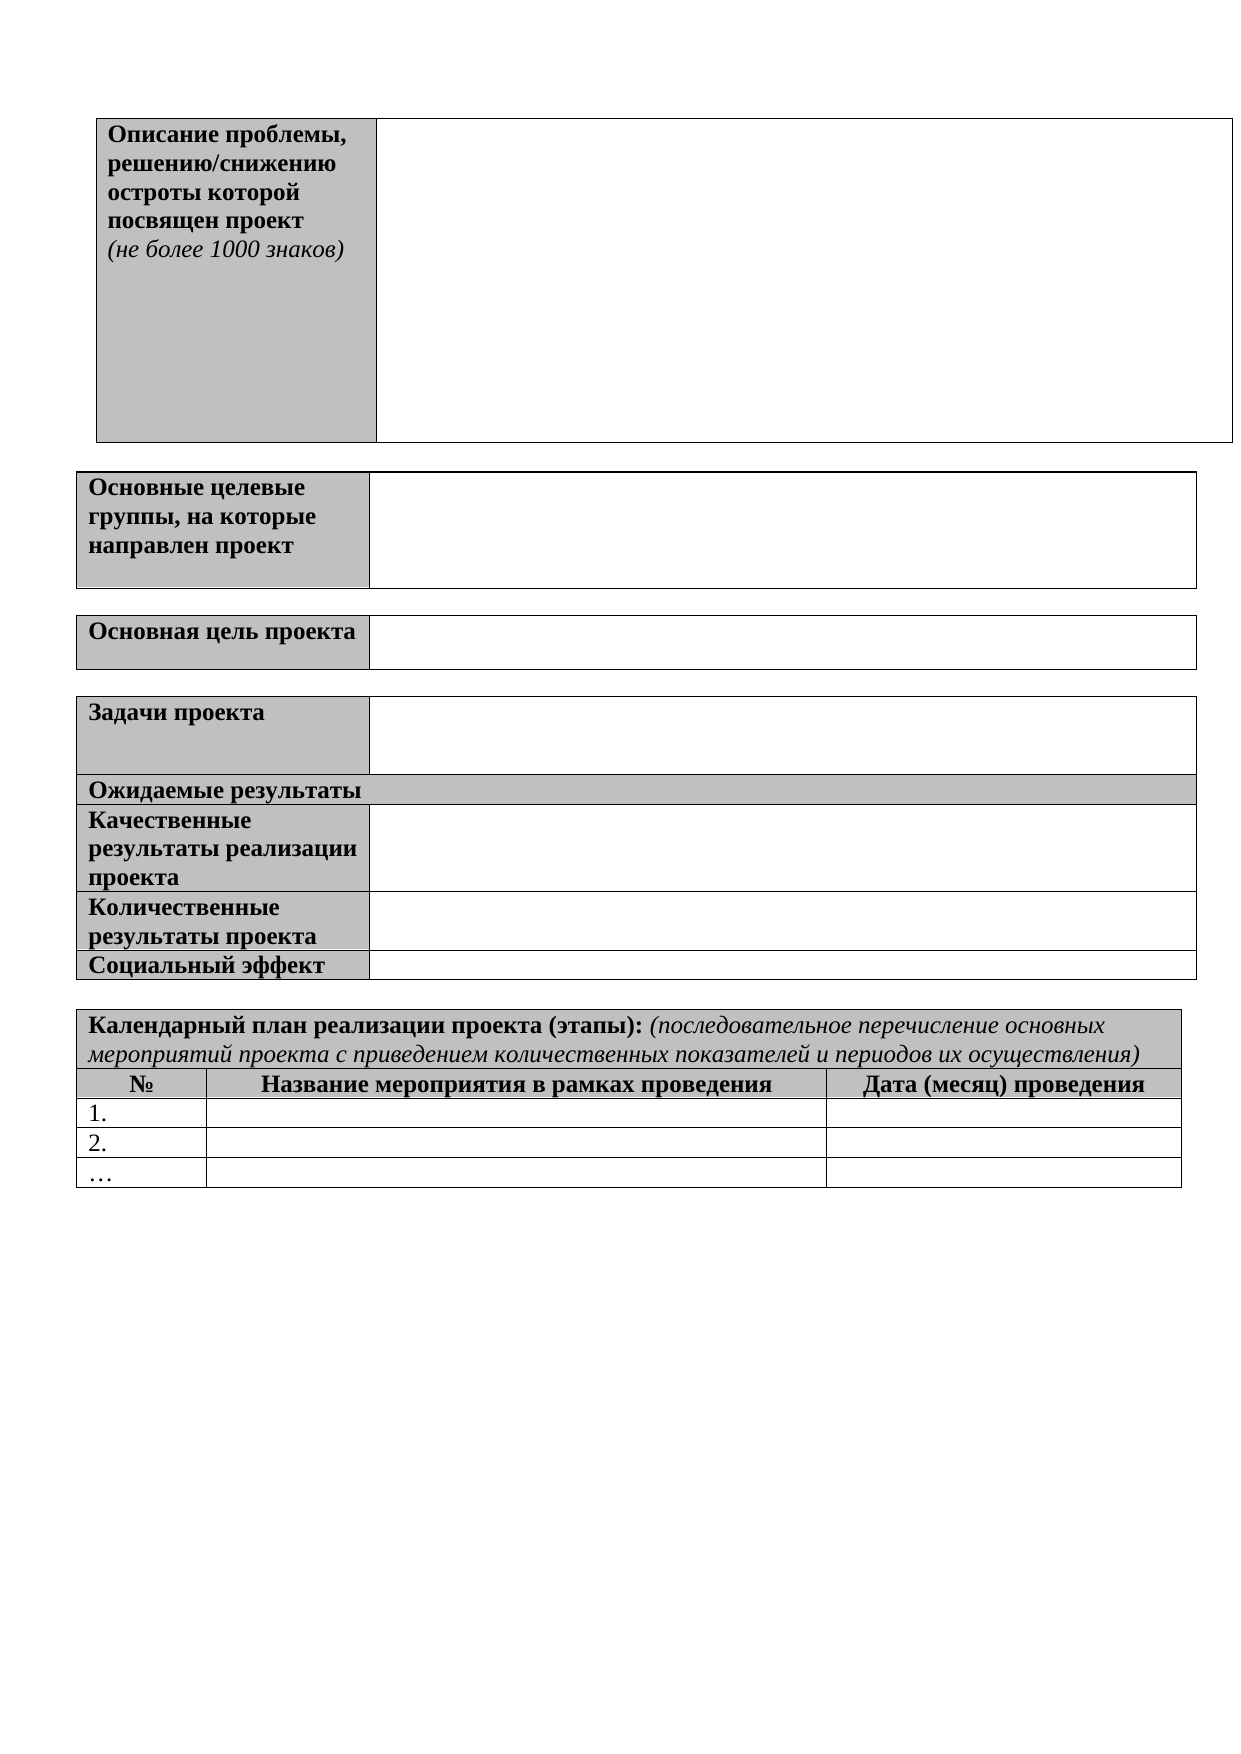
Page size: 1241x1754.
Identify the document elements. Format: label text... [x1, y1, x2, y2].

table_cell [207, 1099, 826, 1127]
table_cell Ожидаемые результаты [77, 775, 1196, 804]
table_header Задачи проекта [77, 697, 369, 774]
table_header Календарный план реализации проекта (этапы): (последовательное перечисление основных мероприятий проекта с приведением количественных показателей и периодов их осуществления) [77, 1010, 1181, 1068]
table_cell [370, 892, 1196, 949]
table_cell № [77, 1069, 206, 1097]
table_cell [827, 1158, 1181, 1187]
table_header Описание проблемы, решению/снижению остроты которой посвящен проект (не более 1000 знаков) [97, 119, 376, 442]
table_cell Количественные результаты проекта [77, 892, 369, 949]
table_cell Социальный эффект [77, 951, 369, 979]
table_header [370, 473, 1196, 587]
table_cell [827, 1099, 1181, 1127]
table_cell [370, 805, 1196, 891]
table_header Основная цель проекта [77, 616, 369, 669]
table_header [370, 616, 1196, 669]
table_cell Название мероприятия в рамках проведения [207, 1069, 826, 1097]
table_cell [827, 1128, 1181, 1157]
table_cell [207, 1158, 826, 1187]
table_header [377, 119, 1232, 442]
table_cell … [77, 1158, 206, 1187]
table_cell [370, 951, 1196, 979]
table_cell [77, 1099, 206, 1127]
table_header [370, 697, 1196, 774]
table_cell Дата (месяц) проведения [827, 1069, 1181, 1097]
table_cell [207, 1128, 826, 1157]
table_cell [77, 1128, 206, 1157]
table_header Основные целевые группы, на которые направлен проект [77, 473, 369, 587]
table_cell Качественные результаты реализации проекта [77, 805, 369, 891]
